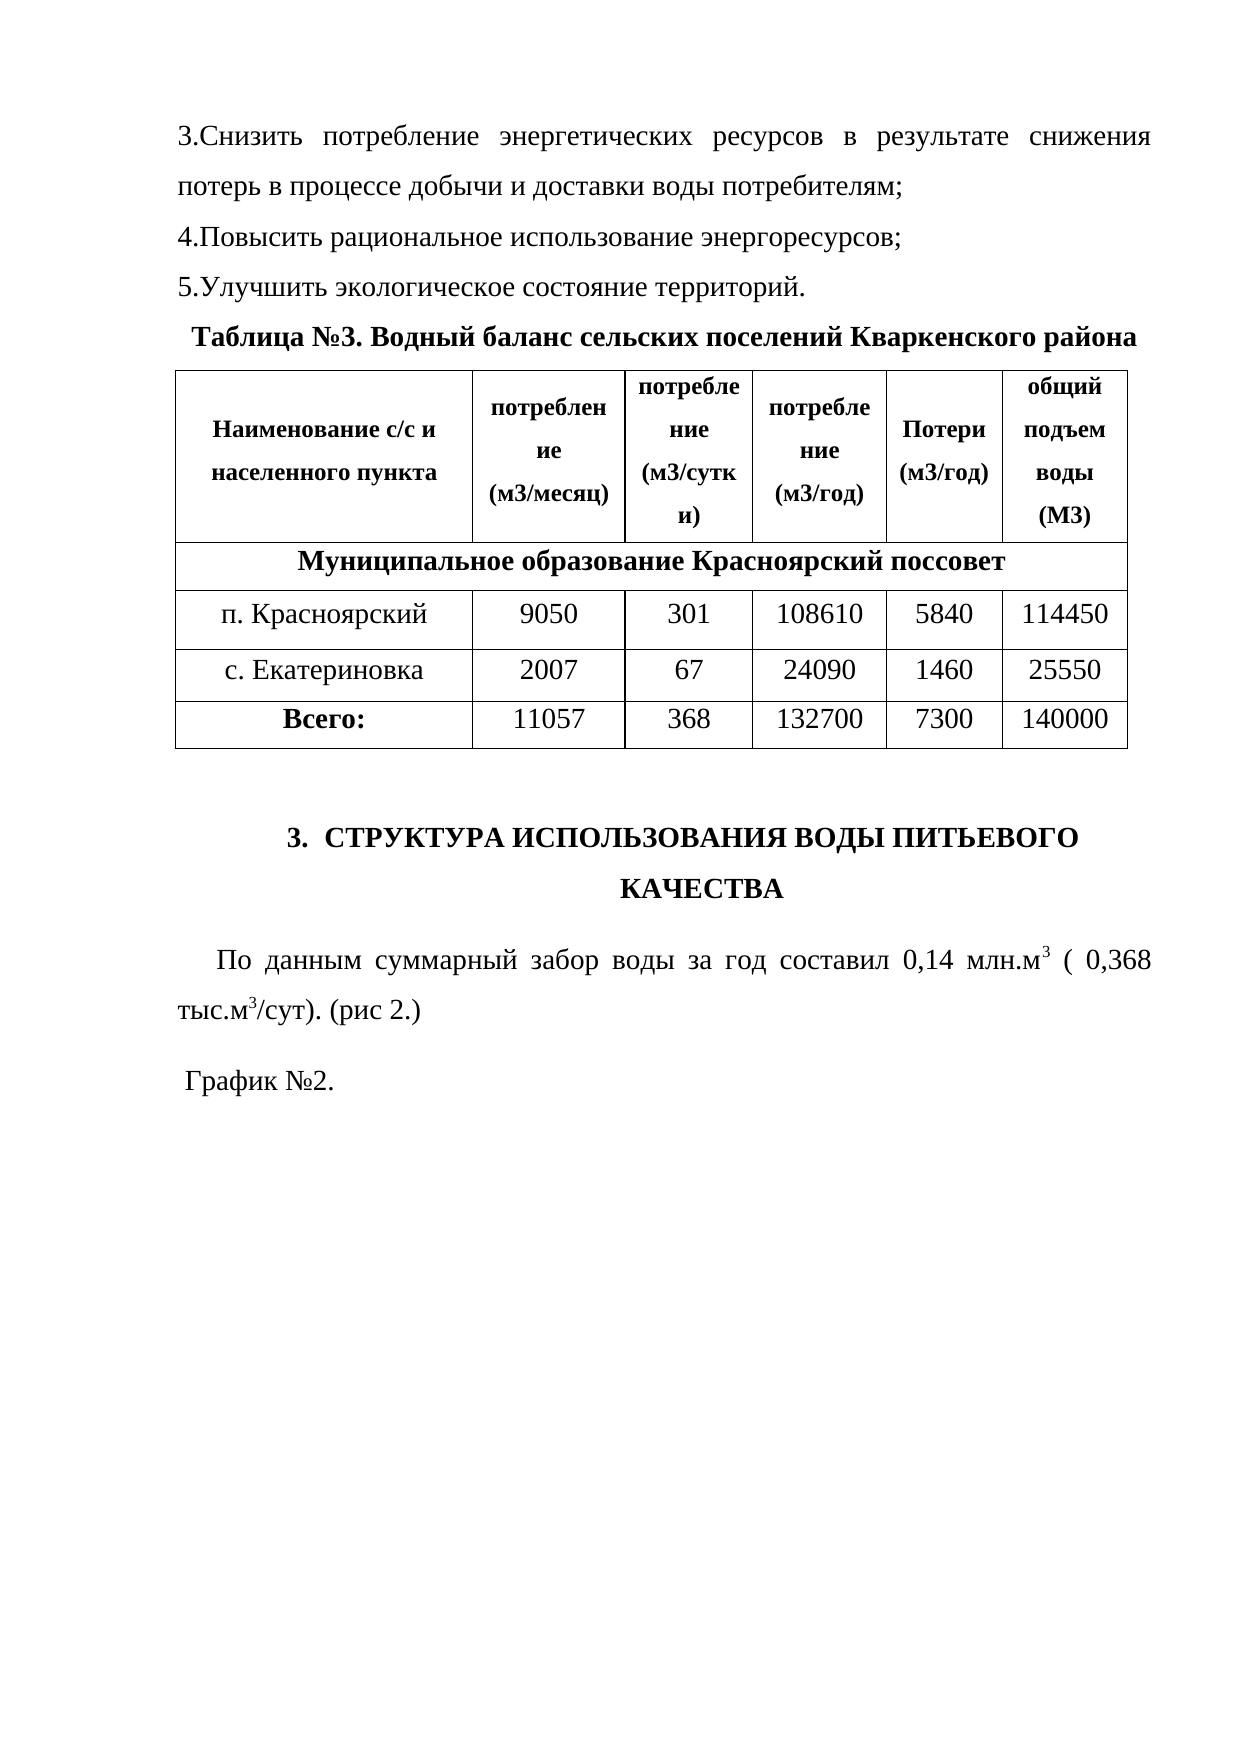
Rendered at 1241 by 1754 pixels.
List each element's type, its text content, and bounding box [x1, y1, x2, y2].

text Таблица №3. Водный баланс сельских поселений Кваркенского района [177, 319, 1152, 353]
table_cell Всего: [176, 702, 472, 748]
table_cell 9050 [473, 591, 624, 649]
table_header Потери (м3/год) [887, 371, 1002, 542]
text 5.Улучшить экологическое состояние территорий. [177, 269, 1152, 303]
text По данным суммарный забор воды за год составил 0,14 млн.м3 ( 0,368 тыс.м3/сут). (рис 2.) [177, 942, 1152, 1026]
table_cell 140000 [1003, 702, 1127, 748]
table_header общий подъем воды (М3) [1003, 371, 1127, 542]
table_cell 67 [626, 650, 752, 701]
text График №2. [177, 1063, 1152, 1097]
table_cell 108610 [753, 591, 886, 649]
table_header Наименование с/с и населенного пункта [176, 371, 472, 542]
table_header потребление (м3/месяц) [473, 371, 624, 542]
table_cell 11057 [473, 702, 624, 748]
text 4.Повысить рациональное использование энергоресурсов; [177, 219, 1152, 252]
table_cell 25550 [1003, 650, 1127, 701]
text 3.Снизить потребление энергетических ресурсов в результате снижения потерь в процессе добычи и доставки воды потребителям; [177, 118, 1152, 202]
table_cell 2007 [473, 650, 624, 701]
table_cell 132700 [753, 702, 886, 748]
table_cell п. Красноярский [176, 591, 472, 649]
table_cell 301 [626, 591, 752, 649]
table_cell 7300 [887, 702, 1002, 748]
table_header потребление (м3/год) [753, 371, 886, 542]
table_cell 368 [626, 702, 752, 748]
table_cell 24090 [753, 650, 886, 701]
table_cell 1460 [887, 650, 1002, 701]
list СТРУКТУРА ИСПОЛЬЗОВАНИЯ ВОДЫ ПИТЬЕВОГО КАЧЕСТВА [215, 821, 1152, 904]
table_cell 5840 [887, 591, 1002, 649]
table_header потребление (м3/сутки) [626, 371, 752, 542]
table_cell Муниципальное образование Красноярский поссовет [176, 543, 1127, 590]
table_cell 114450 [1003, 591, 1127, 649]
table_cell с. Екатериновка [176, 650, 472, 701]
